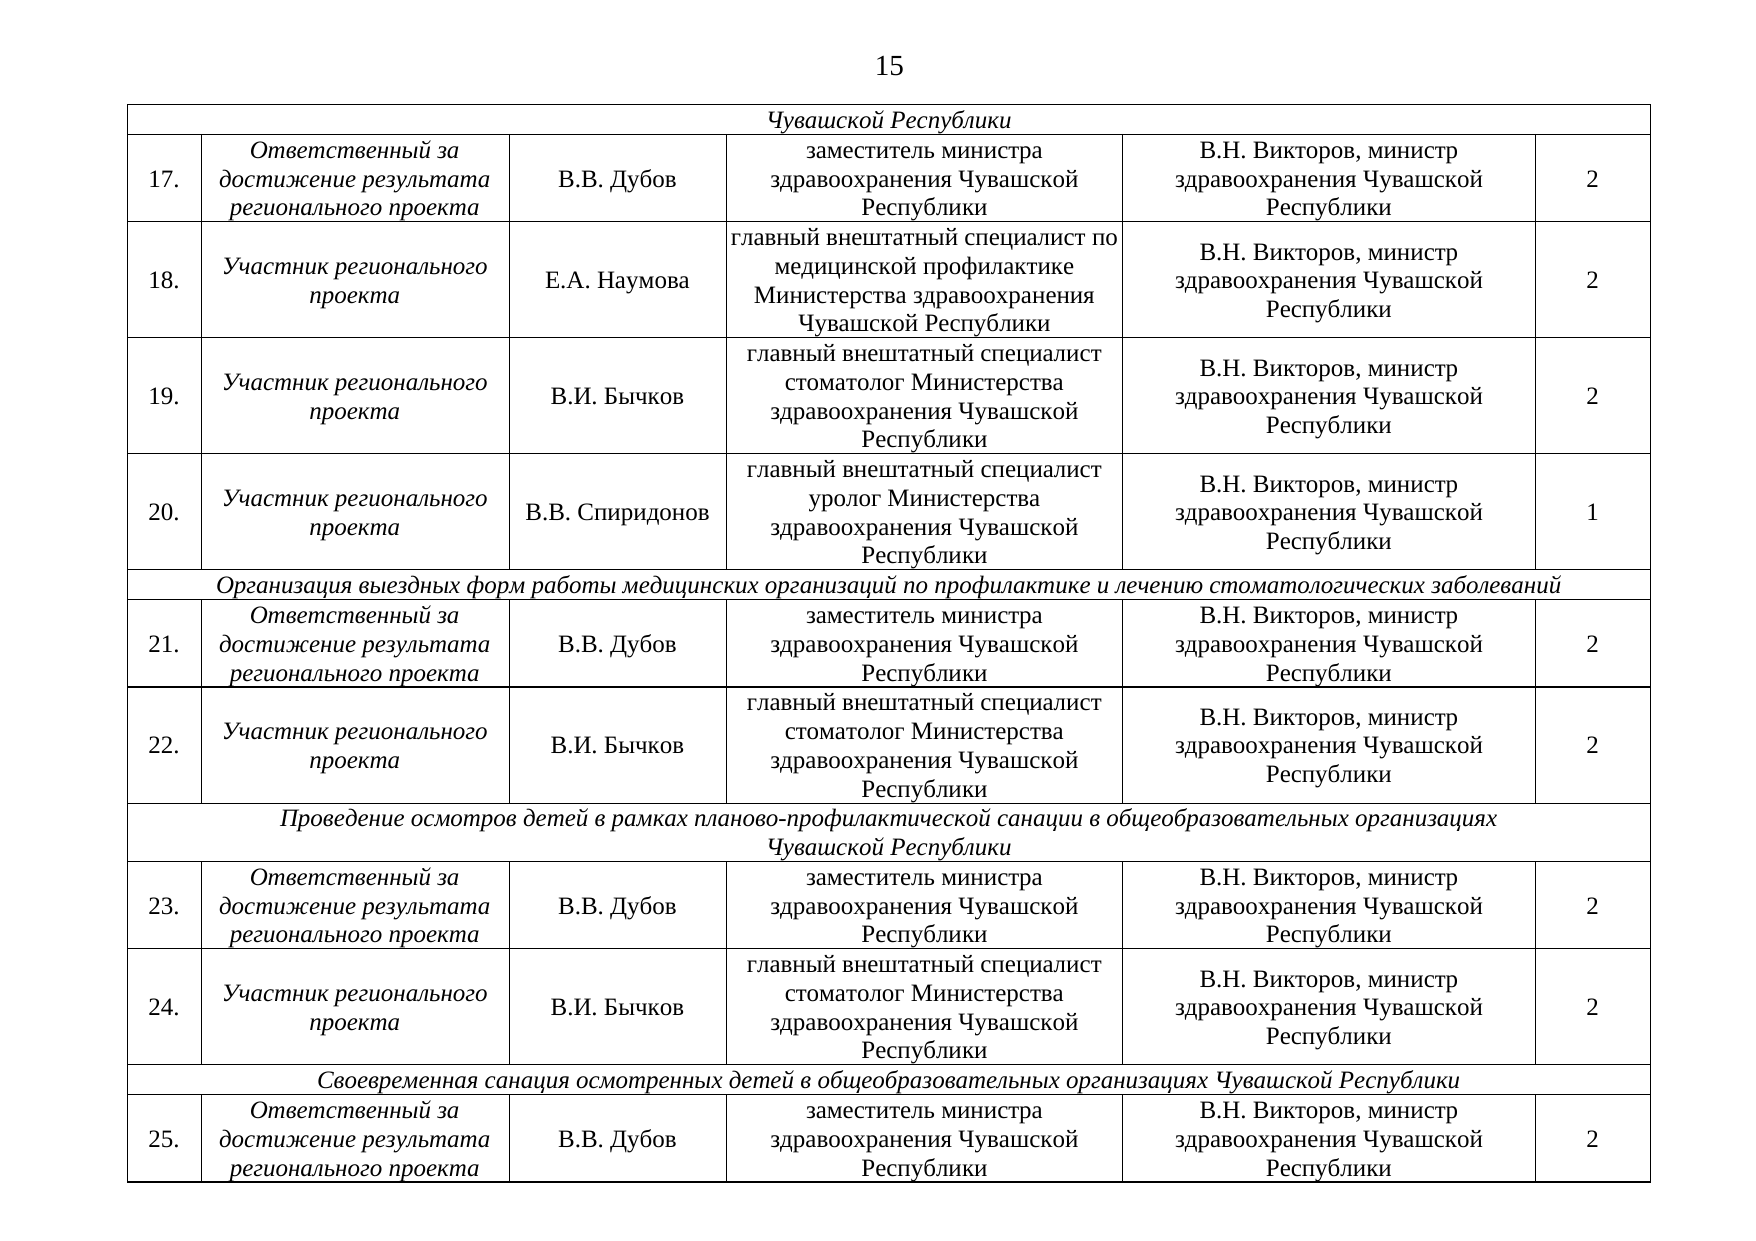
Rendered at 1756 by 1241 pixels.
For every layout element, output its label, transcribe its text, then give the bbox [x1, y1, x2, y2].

table_cell 17. [128, 135, 201, 221]
table_cell Участник регионального проекта [202, 338, 509, 453]
table_cell В.И. Бычков [510, 338, 726, 453]
table_cell В.И. Бычков [510, 949, 726, 1064]
table_cell заместитель министра здравоохранения Чувашской Республики [727, 1095, 1122, 1181]
table_cell заместитель министра здравоохранения Чувашской Республики [727, 600, 1122, 686]
table_cell 24. [128, 949, 201, 1064]
table_cell 2 [1536, 338, 1650, 453]
table_cell главный внештатный специалист стоматолог Министерства здравоохранения Чувашской Республики [727, 688, 1122, 802]
table_cell главный внештатный специалист стоматолог Министерства здравоохранения Чувашской Республики [727, 949, 1122, 1064]
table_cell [1123, 135, 1535, 221]
table_cell В.Н. Викторов, министр здравоохранения Чувашской Республики [1123, 454, 1535, 569]
table_cell 2 [1536, 862, 1650, 948]
table_cell В.В. Дубов [510, 862, 726, 948]
table_cell 2 [1536, 1095, 1650, 1181]
table_cell заместитель министра здравоохранения Чувашской Республики [727, 862, 1122, 948]
table_cell 2 [1536, 600, 1650, 686]
table_cell Ответственный за достижение результата регионального проекта [202, 600, 509, 686]
table_cell 2 [1536, 135, 1650, 221]
table_cell В.В. Спиридонов [510, 454, 726, 569]
table_cell В.Н. Викторов, министр здравоохранения Чувашской Республики [1123, 862, 1535, 948]
table_cell 23. [128, 862, 201, 948]
table_cell 2 [1536, 688, 1650, 802]
table_cell В.В. Дубов [510, 1095, 726, 1181]
table_cell главный внештатный специалист по медицинской профилактике Министерства здравоохранения Чувашской Республики [727, 222, 1122, 337]
table_cell 21. [128, 600, 201, 686]
table_cell В.Н. Викторов, министр здравоохранения Чувашской Республики [1123, 338, 1535, 453]
table_cell Организация выездных форм работы медицинских организаций по профилактике и лечению стоматологических заболеваний [128, 570, 1650, 599]
table_cell В.В. Дубов [510, 135, 726, 221]
table_cell Проведение осмотров детей в рамках планово-профилактической санации в общеобразовательных организациях Чувашской Республики [128, 804, 1650, 861]
table_cell 19. [128, 338, 201, 453]
table_cell заместитель министра здравоохранения Чувашской Республики [727, 135, 1122, 221]
table_cell 22. [128, 688, 201, 802]
table_cell 2 [1536, 222, 1650, 337]
table_cell Своевременная санация осмотренных детей в общеобразовательных организациях Чувашской Республики [128, 1065, 1650, 1094]
table_cell Участник регионального проекта [202, 688, 509, 802]
table_cell В.В. Дубов [510, 600, 726, 686]
table_cell Ответственный за достижение результата регионального проекта [202, 135, 509, 221]
table_cell 18. [128, 222, 201, 337]
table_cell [1123, 1095, 1535, 1181]
table_cell Е.А. Наумова [510, 222, 726, 337]
table_cell В.Н. Викторов, министр здравоохранения Чувашской Республики [1123, 222, 1535, 337]
table_cell В.И. Бычков [510, 688, 726, 802]
table_cell Участник регионального проекта [202, 454, 509, 569]
table_cell 25. [128, 1095, 201, 1181]
table_cell Участник регионального проекта [202, 949, 509, 1064]
table_cell 1 [1536, 454, 1650, 569]
table_cell 2 [1536, 949, 1650, 1064]
table_cell Ответственный за достижение результата регионального проекта [202, 1095, 509, 1181]
table_cell Ответственный за достижение результата регионального проекта [202, 862, 509, 948]
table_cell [128, 105, 1650, 134]
table_cell главный внештатный специалист стоматолог Министерства здравоохранения Чувашской Республики [727, 338, 1122, 453]
table_cell 20. [128, 454, 201, 569]
table_cell Участник регионального проекта [202, 222, 509, 337]
table_cell В.Н. Викторов, министр здравоохранения Чувашской Республики [1123, 949, 1535, 1064]
table_cell В.Н. Викторов, министр здравоохранения Чувашской Республики [1123, 600, 1535, 686]
table_cell В.Н. Викторов, министр здравоохранения Чувашской Республики [1123, 688, 1535, 802]
